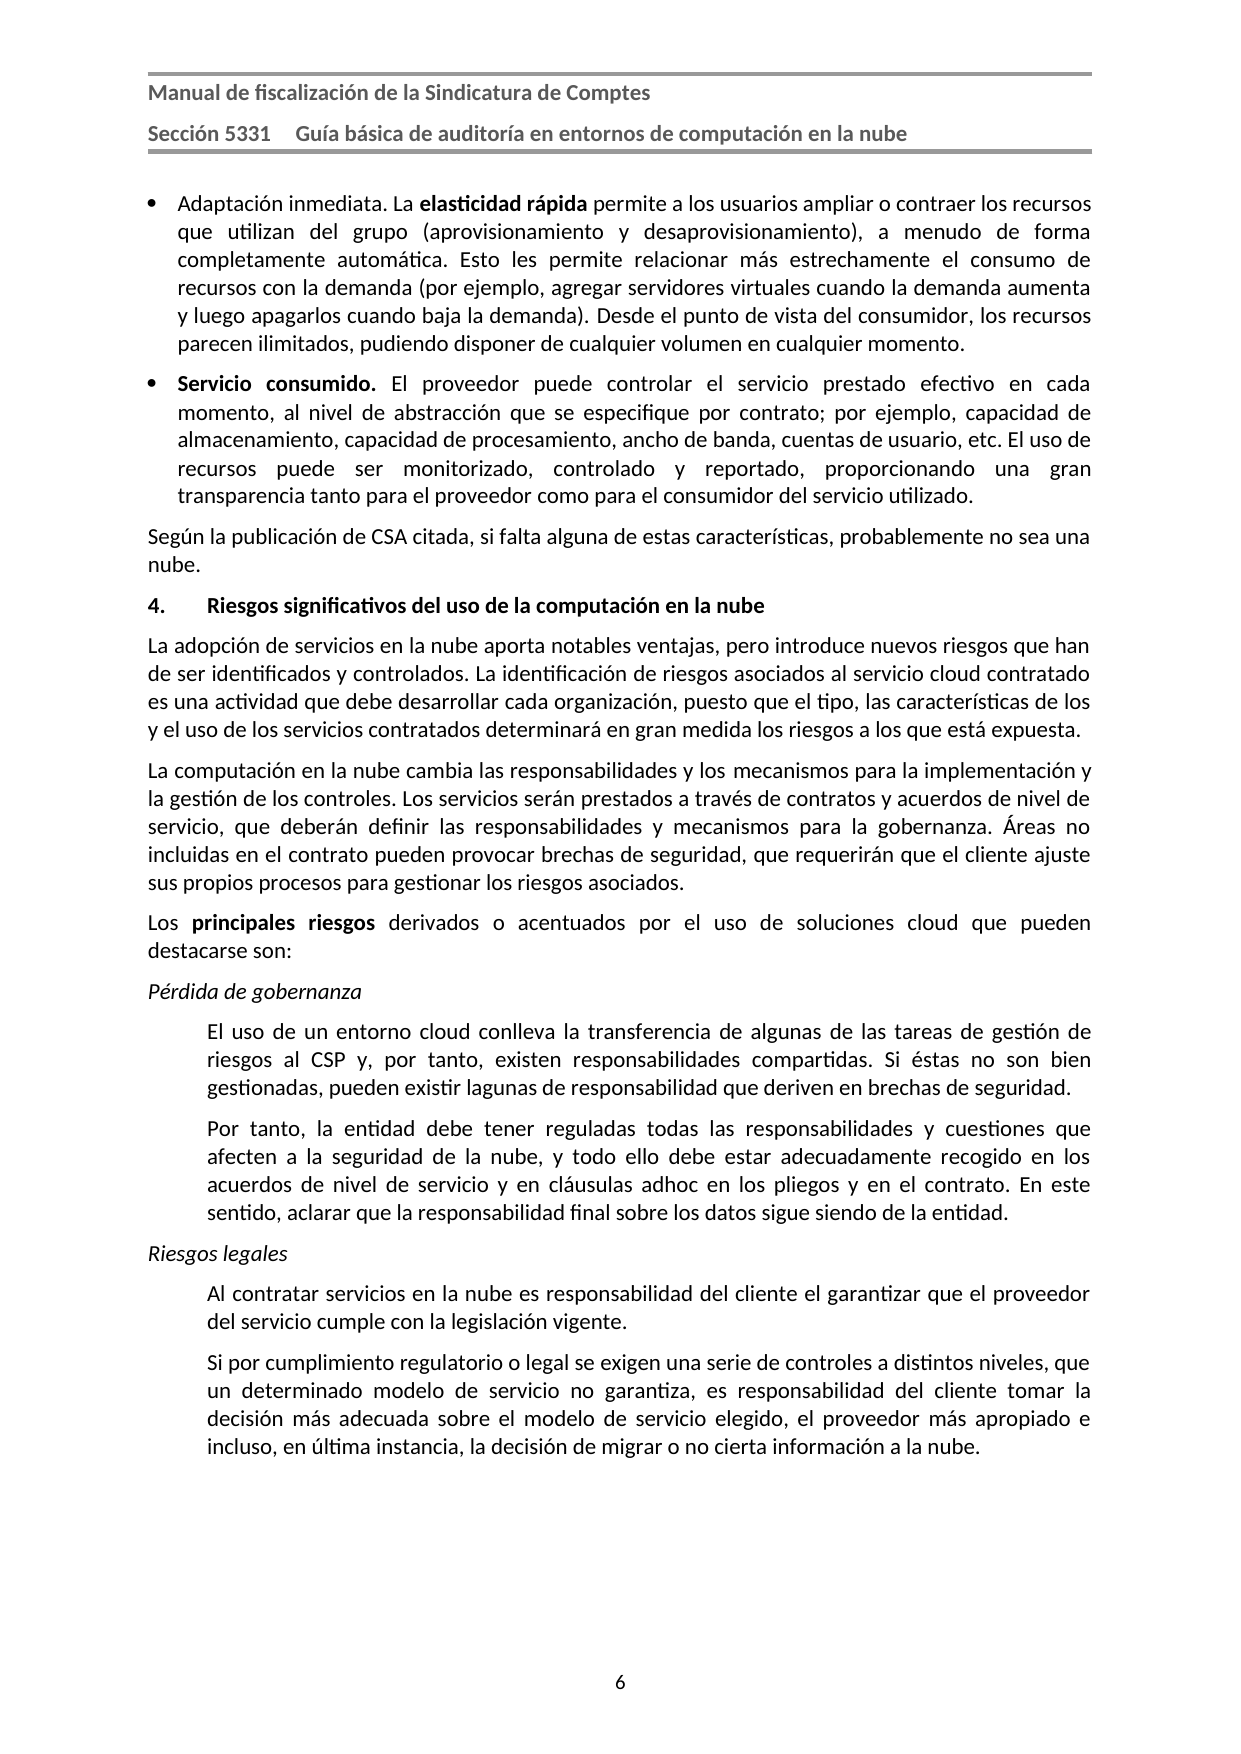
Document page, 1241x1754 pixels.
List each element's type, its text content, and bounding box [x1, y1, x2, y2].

list La computación en la nube cambia las responsabilidades y los mecanismos para la implementación y la gestión de los controles. Los servicios serán prestados a través de contratos y acuerdos de nivel de servicio, que deberán definir las responsabilidades y mecanismos para la gobernanza. Áreas no incluidas en el contrato pueden provocar brechas de seguridad, que requerirán que el cliente ajuste sus propios procesos para gestionar los riesgos asociados. [148, 756, 1092, 896]
text Riesgos legales [148, 1239, 1092, 1267]
list Servicio consumido. El proveedor puede controlar el servicio prestado efectivo en cada momento, al nivel de abstracción que se especifique por contrato; por ejemplo, capacidad de almacenamiento, capacidad de procesamiento, ancho de banda, cuentas de usuario, etc. El uso de recursos puede ser monitorizado, controlado y reportado, proporcionando una gran transparencia tanto para el proveedor como para el consumidor del servicio utilizado. [148, 369, 1092, 510]
list Si por cumplimiento regulatorio o legal se exigen una serie de controles a distintos niveles, que un determinado modelo de servicio no garantiza, es responsabilidad del cliente tomar la decisión más adecuada sobre el modelo de servicio elegido, el proveedor más apropiado e incluso, en última instancia, la decisión de migrar o no cierta información a la nube. [207, 1348, 1092, 1460]
list El uso de un entorno cloud conlleva la transferencia de algunas de las tareas de gestión de riesgos al CSP y, por tanto, existen responsabilidades compartidas. Si éstas no son bien gestionadas, pueden existir lagunas de responsabilidad que deriven en brechas de seguridad. [207, 1017, 1092, 1102]
list Por tanto, la entidad debe tener reguladas todas las responsabilidades y cuestiones que afecten a la seguridad de la nube, y todo ello debe estar adecuadamente recogido en los acuerdos de nivel de servicio y en cláusulas adhoc en los pliegos y en el contrato. En este sentido, aclarar que la responsabilidad final sobre los datos sigue siendo de la entidad. [207, 1114, 1092, 1226]
list Adaptación inmediata. La elasticidad rápida permite a los usuarios ampliar o contraer los recursos que utilizan del grupo (aprovisionamiento y desaprovisionamiento), a menudo de forma completamente automática. Esto les permite relacionar más estrechamente el consumo de recursos con la demanda (por ejemplo, agregar servidores virtuales cuando la demanda aumenta y luego apagarlos cuando baja la demanda). Desde el punto de vista del consumidor, los recursos parecen ilimitados, pudiendo disponer de cualquier volumen en cualquier momento. [148, 189, 1092, 357]
list Los principales riesgos derivados o acentuados por el uso de soluciones cloud que pueden destacarse son: [148, 908, 1092, 964]
text La adopción de servicios en la nube aporta notables ventajas, pero introduce nuevos riesgos que han de ser identificados y controlados. La identificación de riesgos asociados al servicio cloud contratado es una actividad que debe desarrollar cada organización, puesto que el tipo, las características de los y el uso de los servicios contratados determinará en gran medida los riesgos a los que está expuesta. [148, 631, 1092, 743]
list Al contratar servicios en la nube es responsabilidad del cliente el garantizar que el proveedor del servicio cumple con la legislación vigente. [207, 1279, 1092, 1335]
list Riesgos significativos del uso de la computación en la nube [148, 591, 1092, 619]
text Pérdida de gobernanza [148, 977, 1092, 1005]
text Según la publicación de CSA citada, si falta alguna de estas características, probablemente no sea una nube. [148, 522, 1092, 578]
